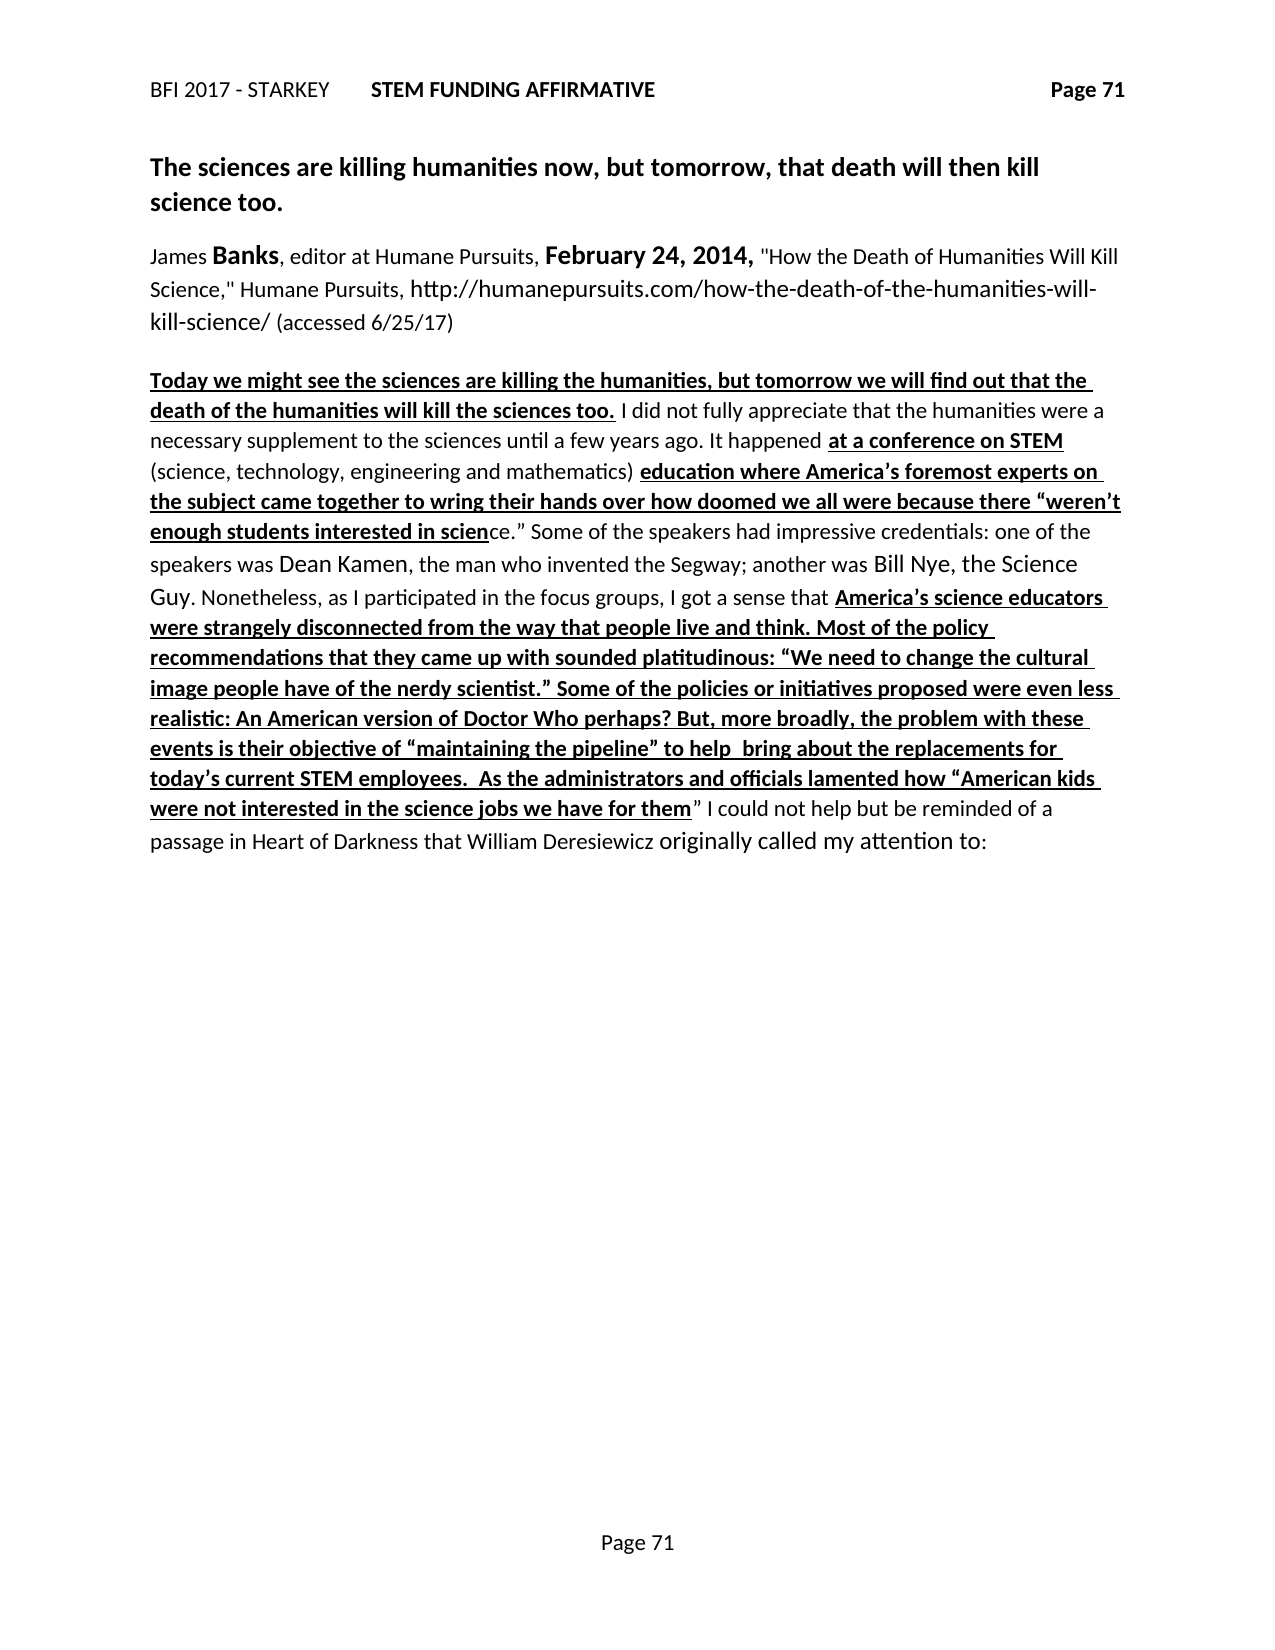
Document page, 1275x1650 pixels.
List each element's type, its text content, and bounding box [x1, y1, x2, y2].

text James Banks, editor at Humane Pursuits, February 24, 2014, "How the Death of Humanities Will Kill Science," Humane Pursuits, http://humanepursuits.com/how-the-death-of-the-humanities-will-kill-science/ (accessed 6/25/17) [150, 238, 1125, 337]
subtitle The sciences are killing humanities now, but tomorrow, that death will then kill science too. [150, 150, 1125, 219]
text Today we might see the sciences are killing the humanities, but tomorrow we will find out that the death of the humanities will kill the sciences too. I did not fully appreciate that the humanities were a necessary supplement to the sciences until a few years ago. It happened at a conference on STEM (science, technology, engineering and mathematics) education where America’s foremost experts on the subject came together to wring their hands over how doomed we all were because there “weren’t enough students interested in science.” Some of the speakers had impressive credentials: one of the speakers was Dean Kamen, the man who invented the Segway; another was Bill Nye, the Science Guy. Nonetheless, as I participated in the focus groups, I got a sense that America’s science educators were strangely disconnected from the way that people live and think. Most of the policy recommendations that they came up with sounded platitudinous: “We need to change the cultural image people have of the nerdy scientist.” Some of the policies or initiatives proposed were even less realistic: An American version of Doctor Who perhaps? But, more broadly, the problem with these events is their objective of “maintaining the pipeline” to help bring about the replacements for today’s current STEM employees. As the administrators and officials lamented how “American kids were not interested in the science jobs we have for them” I could not help but be reminded of a passage in Heart of Darkness that William Deresiewicz originally called my attention to: [150, 366, 1125, 856]
